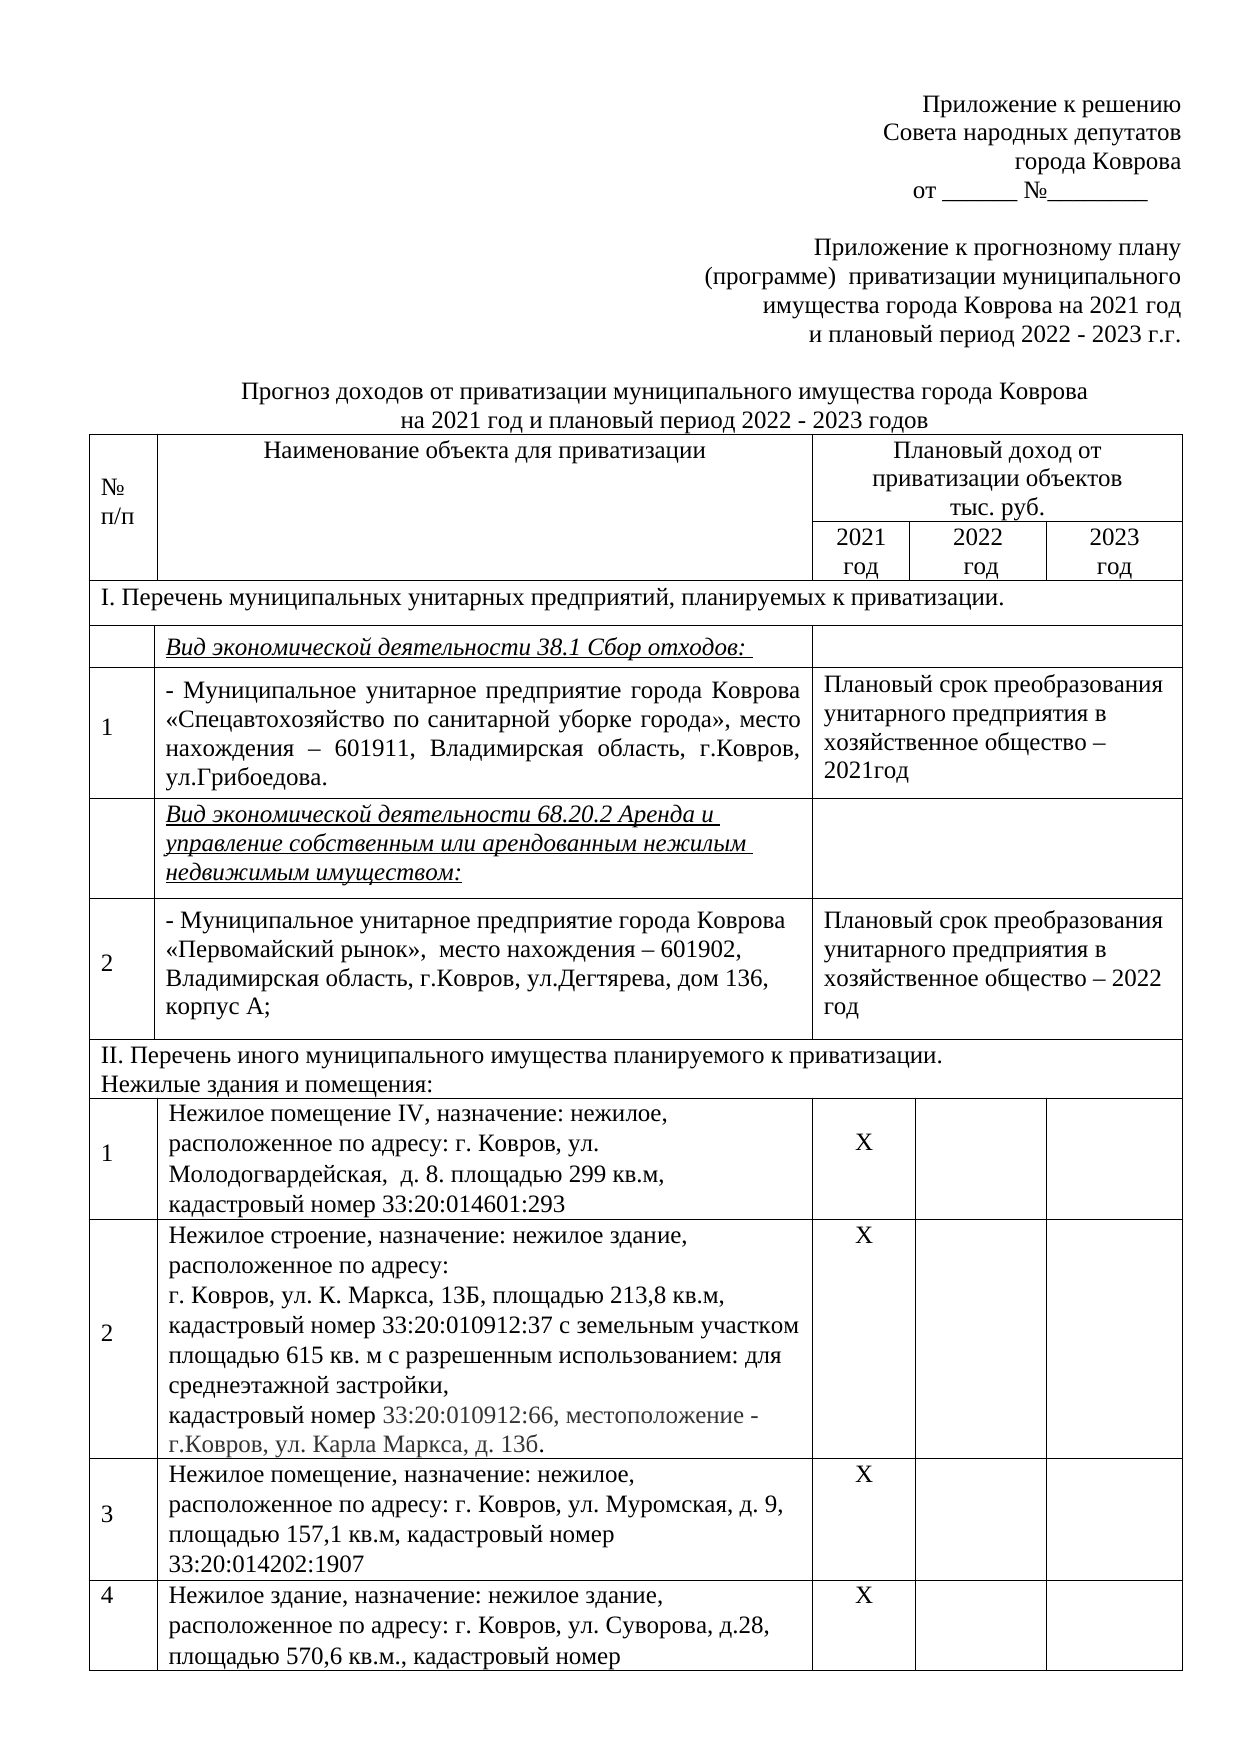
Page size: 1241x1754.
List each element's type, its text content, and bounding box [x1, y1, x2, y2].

table_header № п/п [90, 435, 157, 579]
table_cell 2 [90, 899, 154, 1039]
table_cell Х [813, 1581, 915, 1669]
table_cell I. Перечень муниципальных унитарных предприятий, планируемых к приватизации. [90, 581, 1182, 625]
table_cell [916, 1459, 1046, 1579]
table_header Наименование объекта для приватизации [158, 435, 812, 579]
table_cell 2 [90, 1220, 157, 1458]
table_cell Плановый срок преобразования унитарного предприятия в хозяйственное общество – 2021год [813, 668, 1182, 798]
text и плановый период 2022 - 2023 г.г. [148, 319, 1181, 347]
table_cell 4 [90, 1581, 157, 1669]
text Прогноз доходов от приватизации муниципального имущества города Коврова [148, 376, 1181, 405]
table_cell Нежилое помещение IV, назначение: нежилое, расположенное по адресу: г. Ковров, ул. Молодогвардейская, д. 8. площадью 299 кв.м, кадастровый номер 33:20:014601:293 [158, 1099, 812, 1219]
table_cell Вид экономической деятельности 68.20.2 Аренда и управление собственным или арендованным нежилым недвижимым имуществом: [155, 799, 812, 898]
table_cell [90, 799, 154, 898]
table_cell [1047, 1581, 1182, 1669]
text от ______ №________ [54, 175, 1181, 204]
table_cell Нежилое строение, назначение: нежилое здание, расположенное по адресу: г. Ковров, ул. К. Маркса, 13Б, площадью 213,8 кв.м, кадастровый номер 33:20:010912:37 с земельным участком площадью 615 кв. м с разрешенным использованием: для среднеэтажной застройки, кадастровый номер 33:20:010912:66, местоположение - г.Ковров, ул. Карла Маркса, д. 13б. [158, 1220, 812, 1458]
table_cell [158, 1581, 812, 1669]
table_cell Х [813, 1220, 915, 1458]
table_cell [90, 626, 154, 667]
table_cell [916, 1581, 1046, 1669]
table_cell 3 [90, 1459, 157, 1579]
table_cell [1047, 1220, 1182, 1458]
table_cell Вид экономической деятельности 38.1 Сбор отходов: [155, 626, 812, 667]
table_cell Х [813, 1099, 915, 1219]
table_cell Плановый срок преобразования унитарного предприятия в хозяйственное общество – 2022 год [813, 899, 1182, 1039]
text на 2021 год и плановый период 2022 - 2023 годов [148, 405, 1181, 434]
table_cell 2023 год [1047, 522, 1182, 579]
table_cell [813, 799, 1182, 898]
text города Коврова [54, 146, 1181, 175]
text Приложение к прогнозному плану [148, 232, 1181, 261]
table_header Плановый доход от приватизации объектов тыс. руб. [813, 435, 1182, 521]
text имущества города Коврова на 2021 год [148, 290, 1181, 319]
table_cell 2022 год [910, 522, 1046, 579]
table_cell [916, 1220, 1046, 1458]
table_cell 1 [90, 1099, 157, 1219]
table_cell 1 [90, 668, 154, 798]
text (программе) приватизации муниципального [148, 261, 1181, 290]
table_cell - Муниципальное унитарное предприятие города Коврова «Первомайский рынок», место нахождения – 601902, Владимирская область, г.Ковров, ул.Дегтярева, дом 136, корпус А; [155, 899, 812, 1039]
table_cell 2021 год [813, 522, 909, 579]
table_cell Х [813, 1459, 915, 1579]
text Приложение к решению Совета народных депутатов [54, 89, 1181, 146]
table_cell [1047, 1459, 1182, 1579]
table_cell [916, 1099, 1046, 1219]
table_cell [813, 626, 1182, 667]
table_cell [1047, 1099, 1182, 1219]
table_cell - Муниципальное унитарное предприятие города Коврова «Спецавтохозяйство по санитарной уборке города», место нахождения – 601911, Владимирская область, г.Ковров, ул.Грибоедова. [155, 668, 812, 798]
table_cell II. Перечень иного муниципального имущества планируемого к приватизации. Нежилые здания и помещения: [90, 1040, 1182, 1097]
table_cell Нежилое помещение, назначение: нежилое, расположенное по адресу: г. Ковров, ул. Муромская, д. 9, площадью 157,1 кв.м, кадастровый номер 33:20:014202:1907 [158, 1459, 812, 1579]
